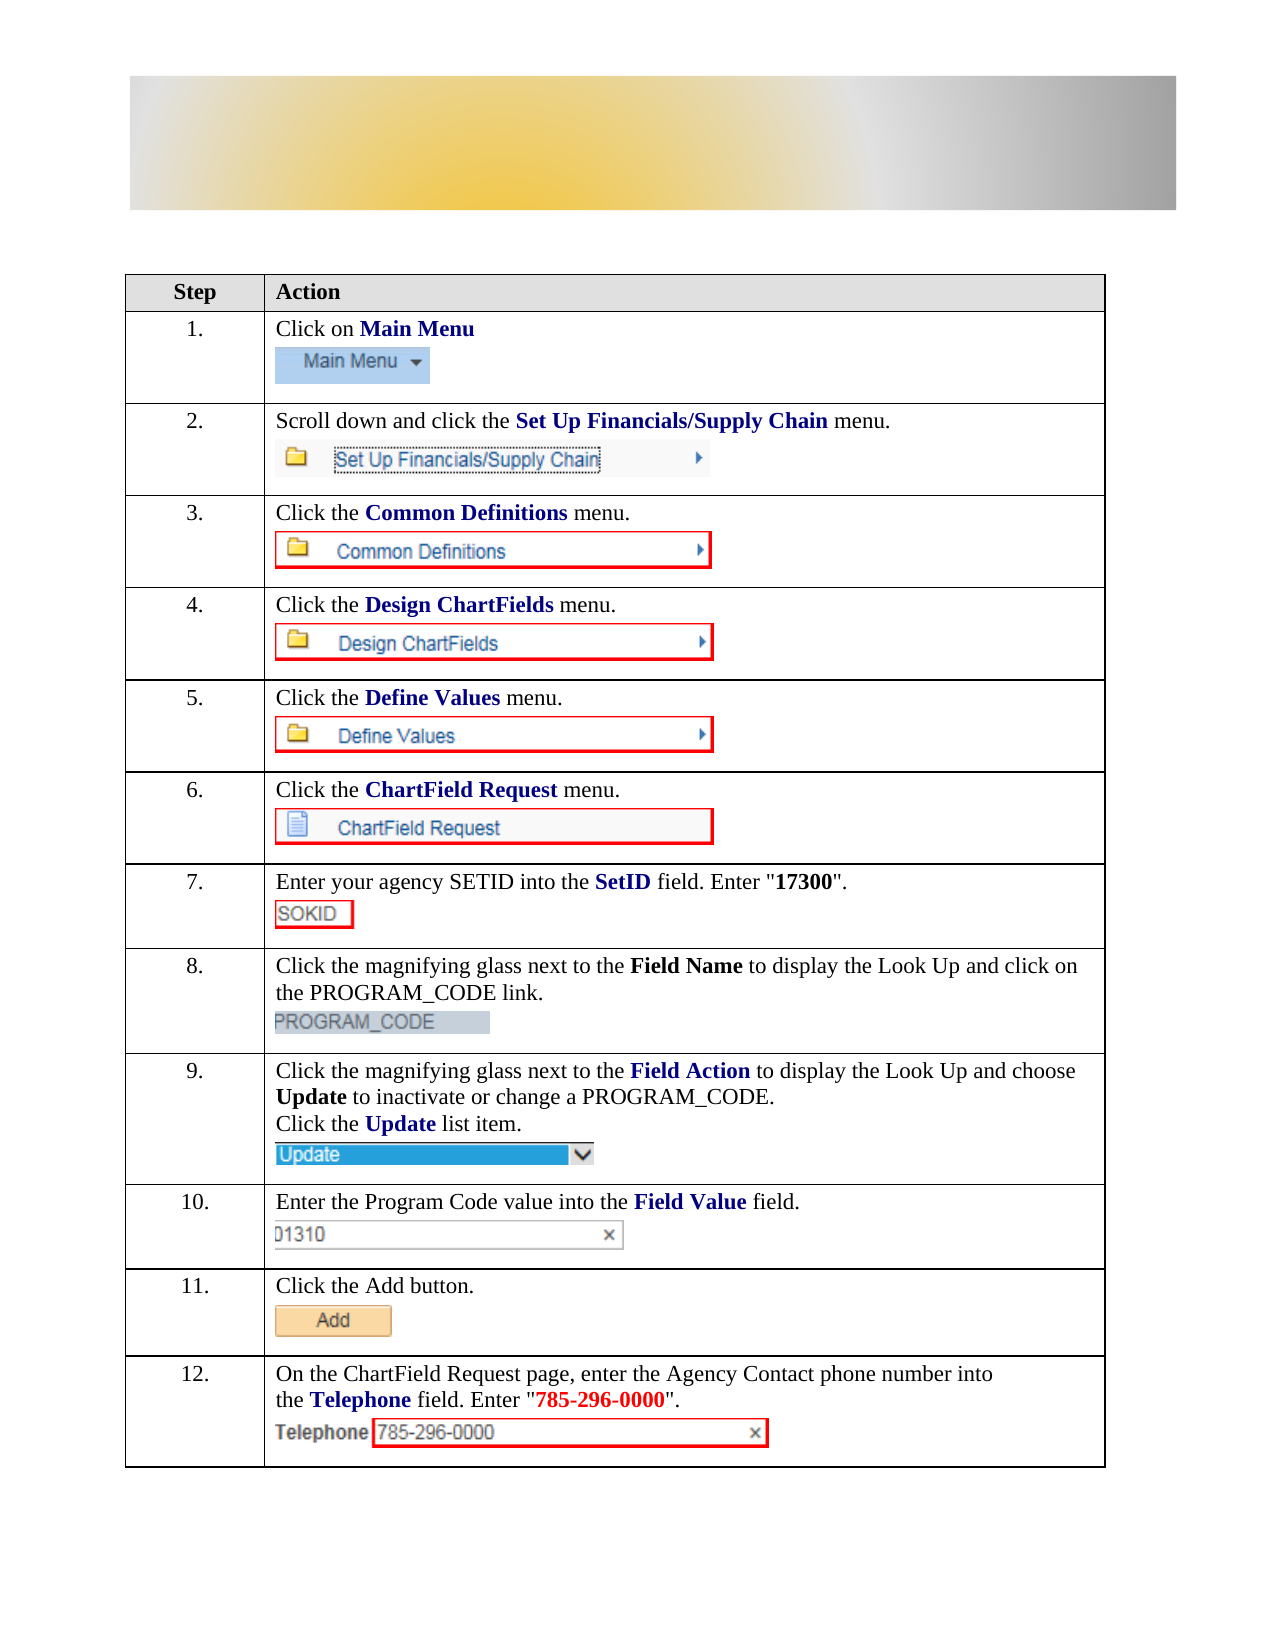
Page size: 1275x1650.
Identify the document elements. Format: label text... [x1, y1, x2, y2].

table_cell Click the ChartField Request menu. [265, 773, 1104, 863]
table_cell Enter the Program Code value into the Field Value field. [265, 1185, 1104, 1268]
table_cell Click the magnifying glass next to the Field Action to display the Look Up and choose Update to inactivate or change a PROGRAM_CODE. Click the Update list item. [265, 1054, 1104, 1183]
table_cell Click the Design ChartFields menu. [265, 588, 1104, 679]
table_cell [126, 1185, 264, 1268]
table_cell Click the Common Definitions menu. [265, 496, 1104, 587]
table_cell Click the Add button. [265, 1270, 1104, 1355]
table_header Action [265, 275, 1104, 311]
table_cell Click the magnifying glass next to the Field Name to display the Look Up and click on the PROGRAM_CODE link. [265, 949, 1104, 1052]
table_cell [126, 404, 264, 495]
picture [275, 716, 714, 753]
table_cell Click the Define Values menu. [265, 681, 1104, 771]
table_cell Enter your agency SETID into the SetID field. Enter "17300". [265, 865, 1104, 948]
table_cell [126, 865, 264, 948]
table_cell [126, 1357, 264, 1466]
picture [275, 1305, 392, 1337]
picture [275, 1142, 594, 1165]
picture [275, 900, 356, 929]
table_cell [126, 773, 264, 863]
picture [275, 1011, 490, 1034]
picture [275, 347, 430, 384]
picture [275, 1220, 624, 1250]
picture [275, 623, 714, 661]
table_cell [126, 1054, 264, 1183]
table_header Step [126, 275, 264, 311]
picture [275, 808, 714, 845]
table_cell [126, 312, 264, 403]
table_cell [126, 496, 264, 587]
table_cell Click on Main Menu [265, 312, 1104, 403]
table_cell [126, 681, 264, 771]
table_cell On the ChartField Request page, enter the Agency Contact phone number into the Telephone field. Enter "785-296-0000". [265, 1357, 1104, 1466]
picture [275, 439, 712, 477]
table_cell [126, 588, 264, 679]
table_cell [126, 949, 264, 1052]
picture [275, 1418, 769, 1448]
picture [275, 531, 712, 569]
table_cell Scroll down and click the Set Up Financials/Supply Chain menu. [265, 404, 1104, 495]
table_cell [126, 1270, 264, 1355]
